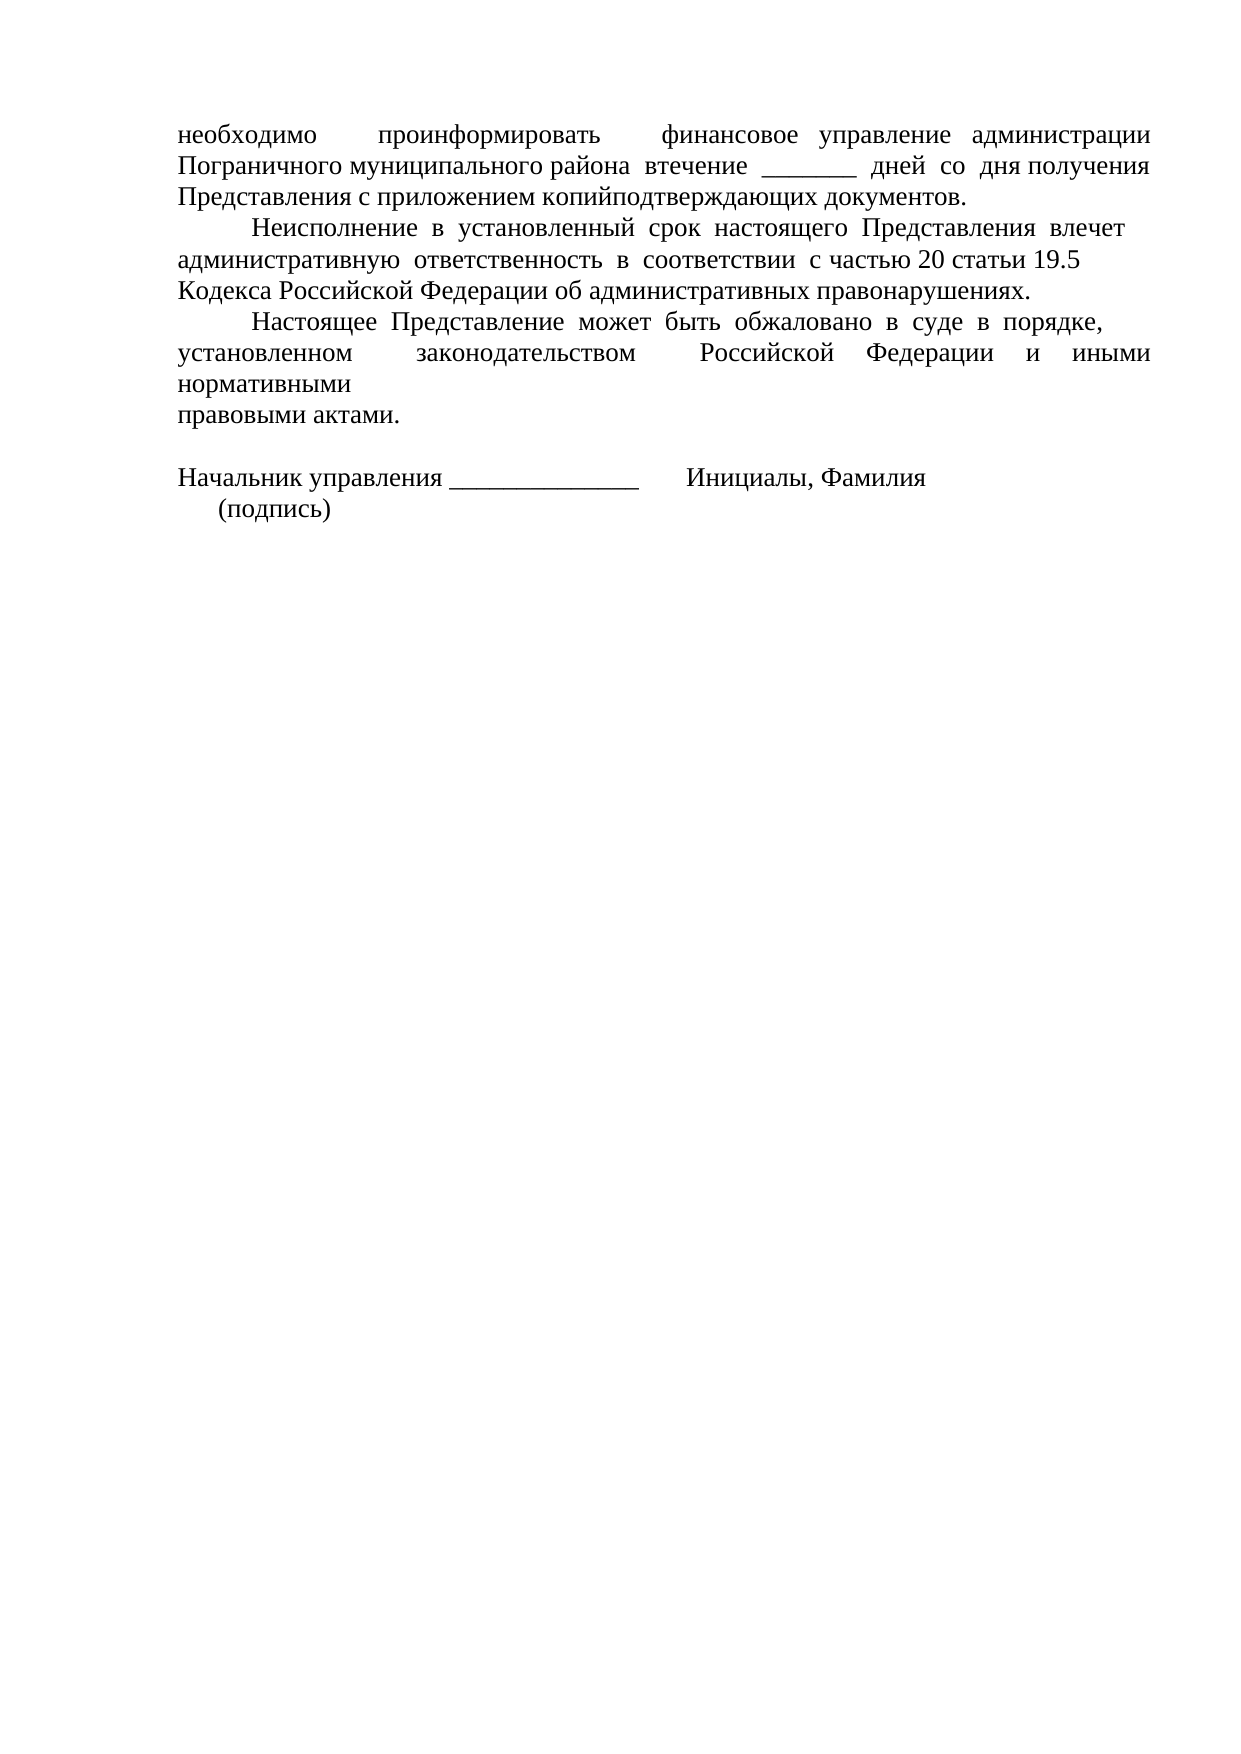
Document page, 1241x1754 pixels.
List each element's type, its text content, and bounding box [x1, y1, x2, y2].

text установленном законодательством Российской Федерации и иными нормативными [177, 336, 1152, 398]
text Кодекса Российской Федерации об административных правонарушениях. [177, 274, 1152, 305]
text Неисполнение в установленный срок настоящего Представления влечет [177, 212, 1152, 243]
text правовыми актами. [177, 398, 1152, 429]
text Начальник управления ______________ Инициалы, Фамилия [177, 461, 1152, 492]
text административную ответственность в соответствии с частью 20 статьи 19.5 [177, 243, 1152, 274]
text Настоящее Представление может быть обжаловано в суде в порядке, [177, 305, 1152, 336]
text необходимо проинформировать финансовое управление администрации Пограничного муниципального района втечение _______ дней со дня получения Представления с приложением копийподтверждающих документов. [177, 118, 1152, 212]
text (подпись) [177, 492, 1152, 523]
